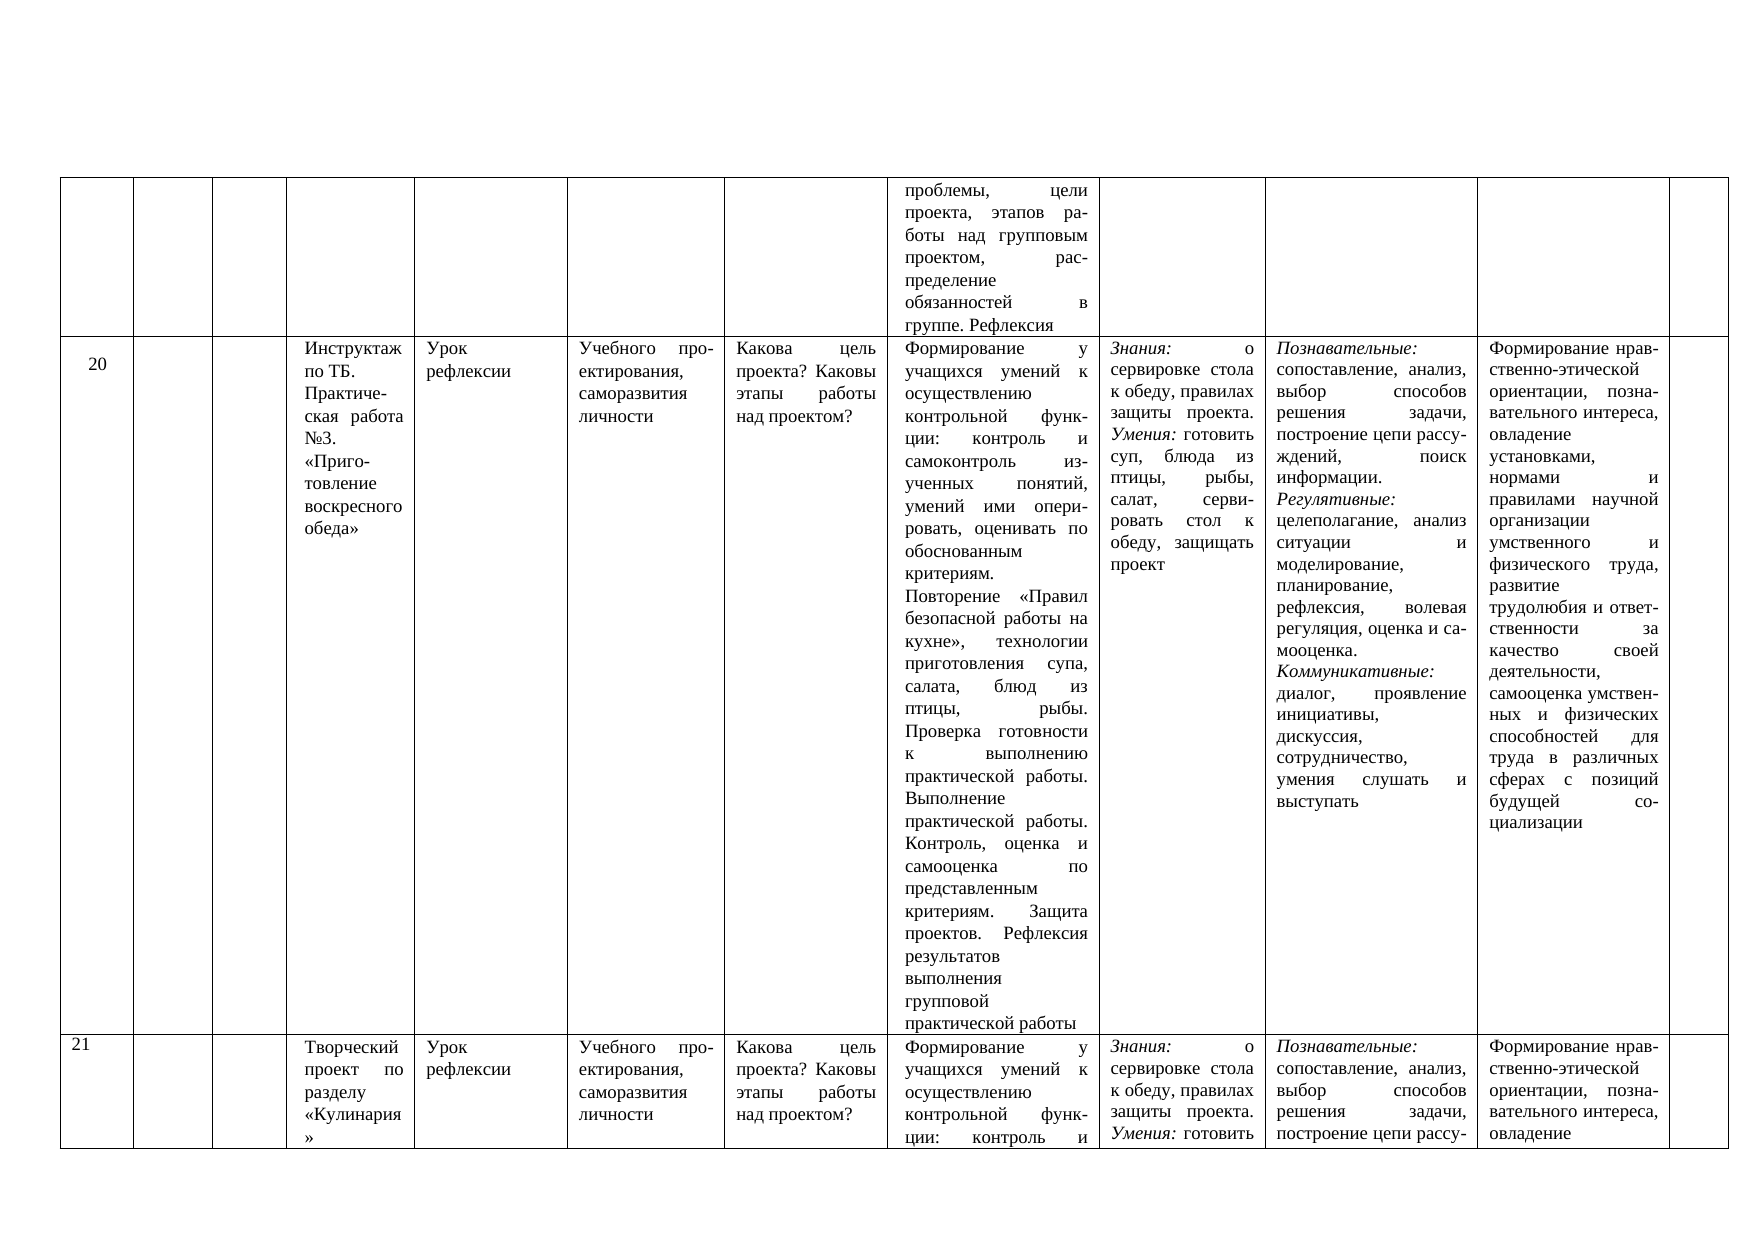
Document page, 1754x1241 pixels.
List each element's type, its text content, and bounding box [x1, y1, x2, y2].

table_cell [134, 1035, 212, 1148]
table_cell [1478, 178, 1669, 336]
table_cell 19 [61, 178, 133, 336]
table_cell 21 [61, 1035, 133, 1148]
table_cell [888, 1035, 1099, 1148]
table_cell [213, 337, 286, 1034]
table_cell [888, 178, 1099, 336]
table_cell Учебного проектирования, саморазвития личности [568, 337, 724, 1034]
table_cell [568, 1035, 724, 1148]
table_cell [725, 1035, 887, 1148]
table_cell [415, 178, 567, 336]
table_cell [1670, 178, 1728, 336]
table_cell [1266, 1035, 1477, 1148]
table_cell [1670, 1035, 1728, 1148]
table_cell [1670, 337, 1728, 1034]
table_cell [134, 178, 212, 336]
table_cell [287, 1035, 414, 1148]
table_cell Урок рефлексии [415, 337, 567, 1034]
table_cell Урок рефлексии [415, 1035, 567, 1148]
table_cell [1100, 178, 1265, 336]
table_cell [568, 178, 724, 336]
table_cell Инструктаж по ТБ. Практическая работа №3. «Приготовление воскресного обеда» [287, 337, 414, 1034]
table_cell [1266, 178, 1477, 336]
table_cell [1100, 1035, 1265, 1148]
table_cell 20 [61, 337, 133, 1034]
table_cell [213, 1035, 286, 1148]
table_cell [1478, 1035, 1669, 1148]
table_cell Какова цель проекта? Каковы этапы работы над проектом? [725, 337, 887, 1034]
table_cell [213, 178, 286, 336]
table_cell [134, 337, 212, 1034]
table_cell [725, 178, 887, 336]
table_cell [287, 178, 414, 336]
